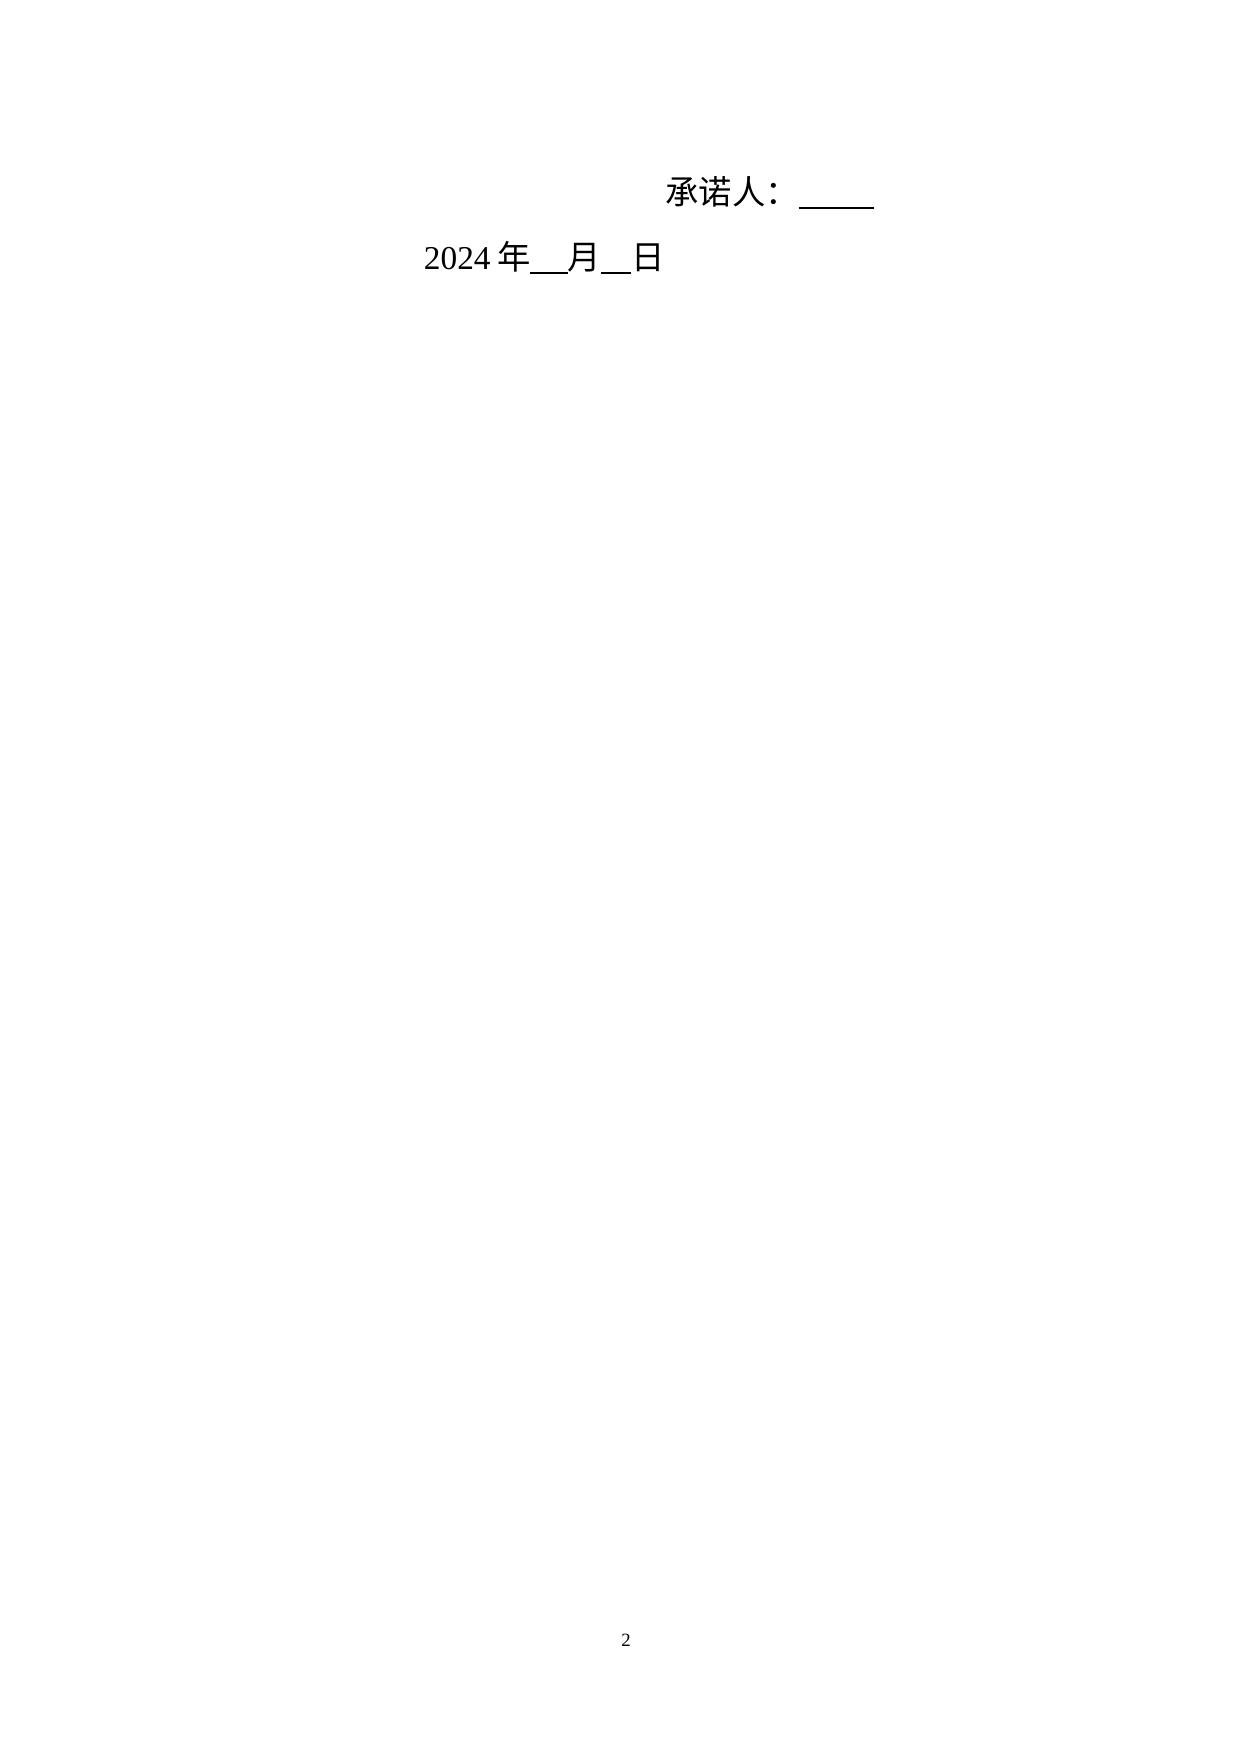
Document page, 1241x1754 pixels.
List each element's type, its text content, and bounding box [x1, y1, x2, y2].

text 承诺人： [165, 157, 1087, 222]
text 2024年 月 日 [165, 222, 1087, 287]
